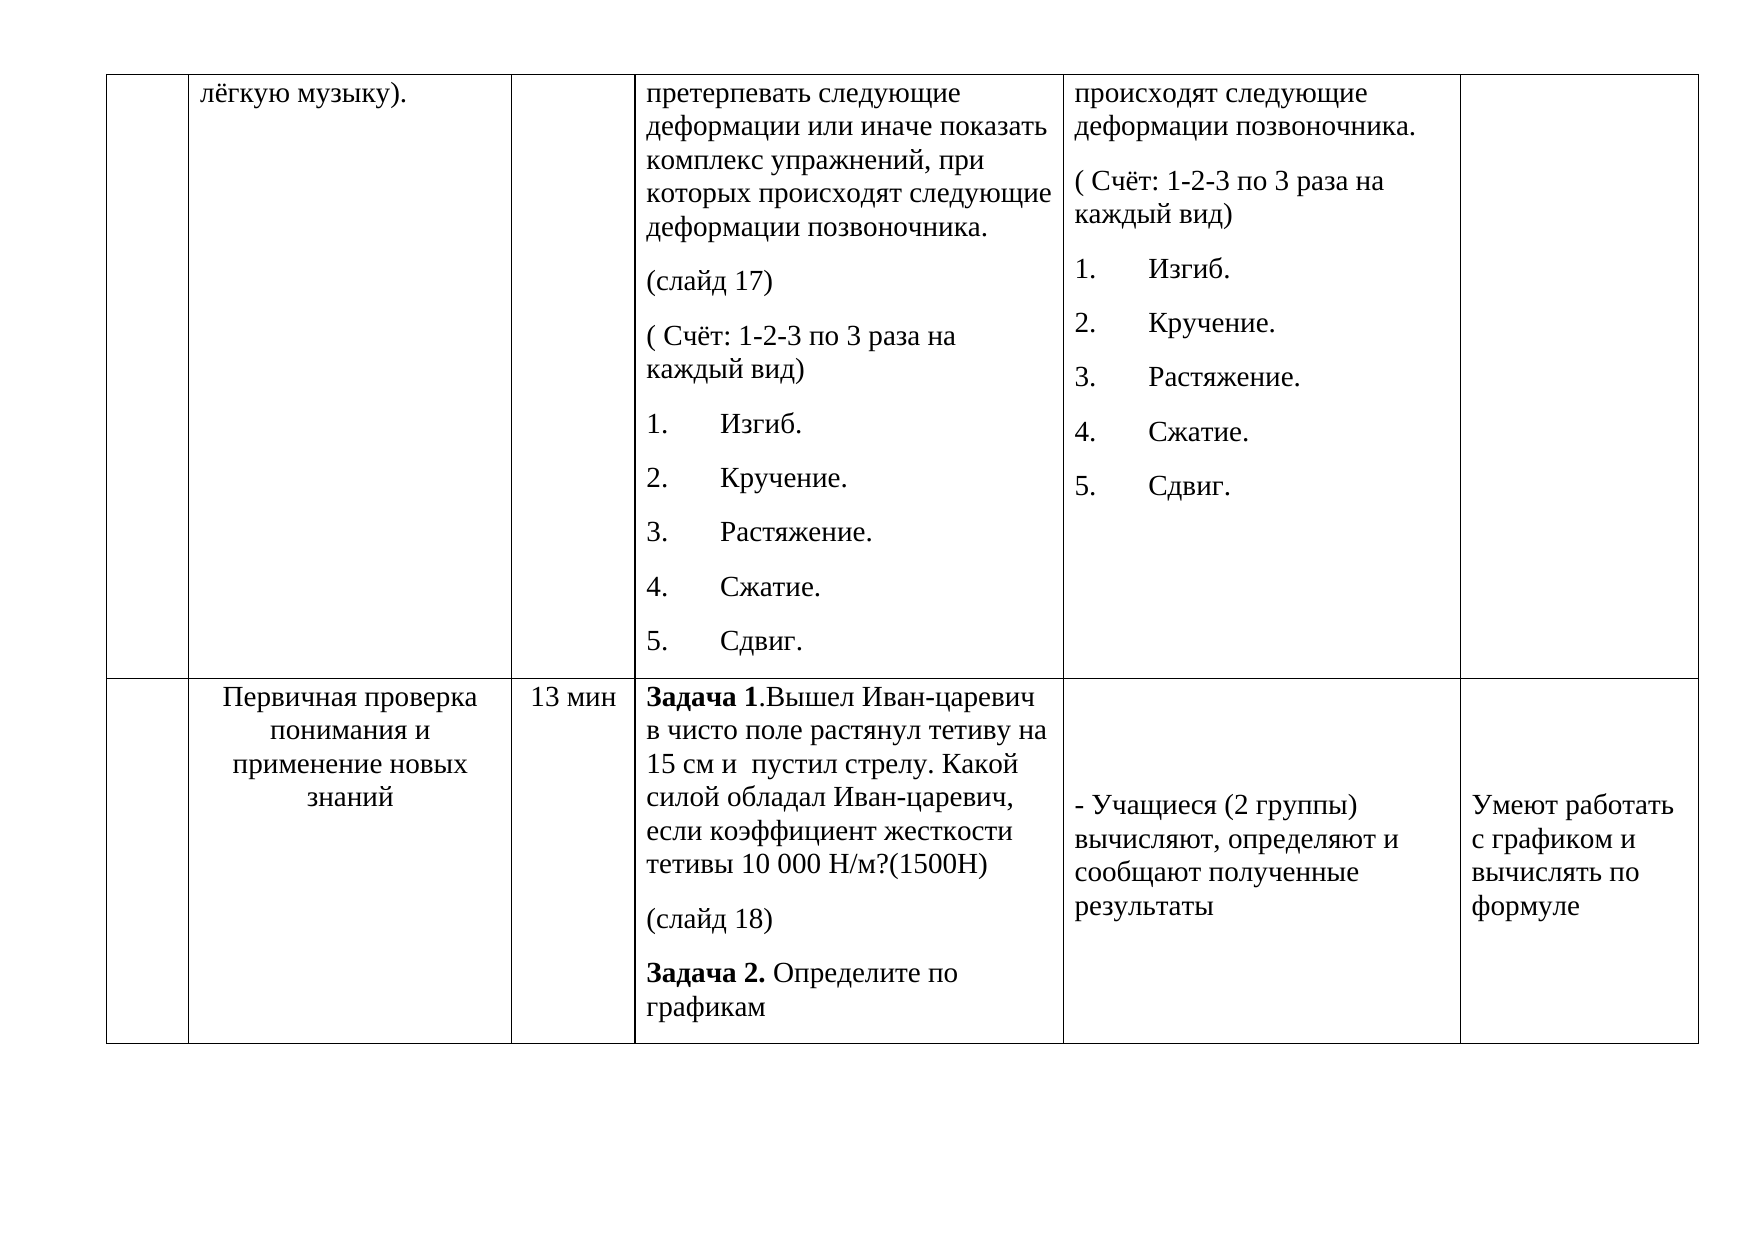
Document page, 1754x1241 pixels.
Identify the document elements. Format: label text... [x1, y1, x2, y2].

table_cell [1064, 679, 1460, 1043]
table_cell [512, 75, 634, 678]
table_cell [107, 75, 188, 678]
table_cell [636, 679, 1063, 1043]
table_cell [636, 75, 1063, 678]
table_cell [1461, 679, 1698, 1043]
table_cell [189, 679, 511, 1043]
table_cell [107, 679, 188, 1043]
table_cell [1461, 75, 1698, 678]
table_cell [189, 75, 511, 678]
table_cell 13 мин [512, 679, 634, 1043]
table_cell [1064, 75, 1460, 678]
